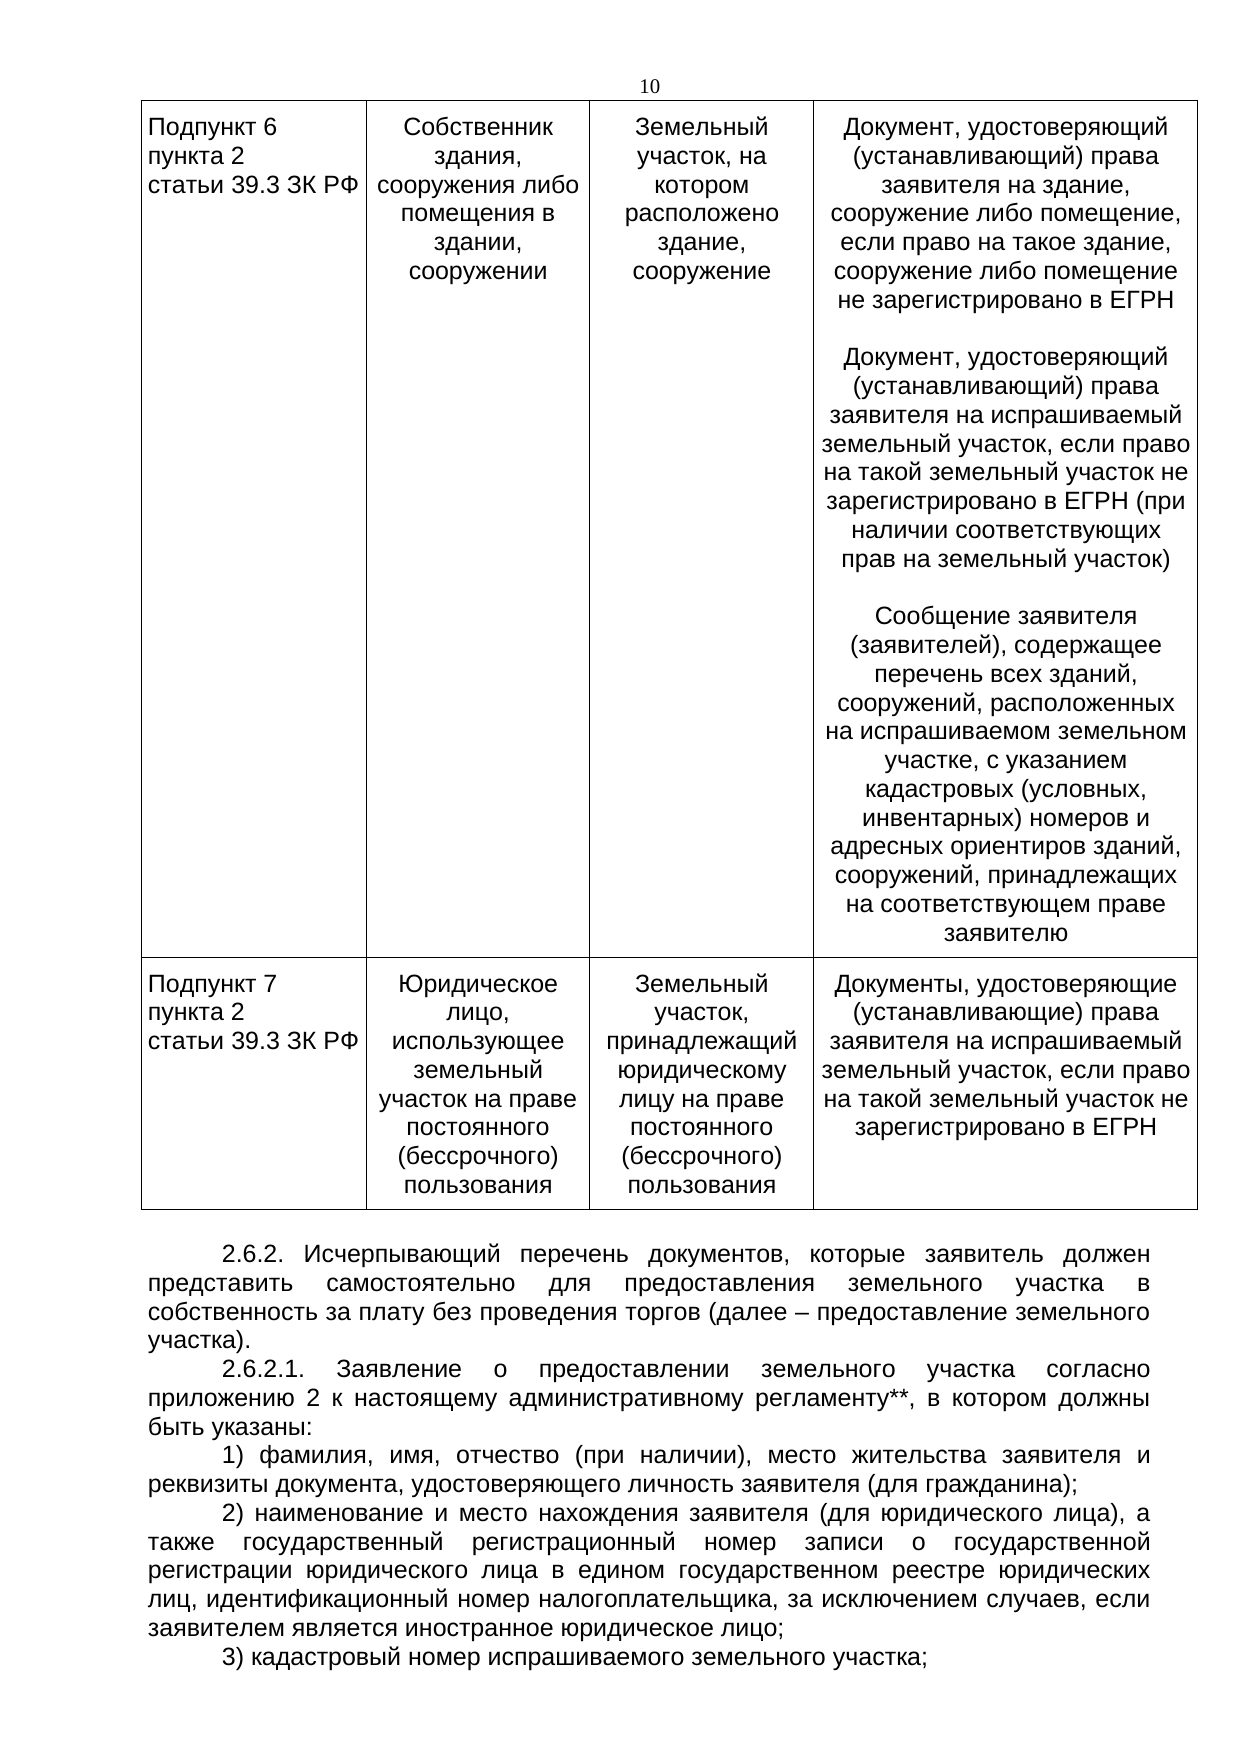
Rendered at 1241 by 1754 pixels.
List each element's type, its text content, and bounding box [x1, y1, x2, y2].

text 2.6.2.1. Заявление о предоставлении земельного участка согласно приложению 2 к настоящему административному регламенту**, в котором должны быть указаны: [148, 1354, 1152, 1440]
table_cell Подпункт 6 пункта 2 статьи 39.3 ЗК РФ [142, 101, 366, 957]
table_cell Земельный участок, принадлежащий юридическому лицу на праве постоянного (бессрочного) пользования [590, 958, 813, 1209]
table_cell Подпункт 7 пункта 2 статьи 39.3 ЗК РФ [142, 958, 366, 1209]
table_cell Земельный участок, на котором расположено здание, сооружение [590, 101, 813, 957]
text 2) наименование и место нахождения заявителя (для юридического лица), а также государственный регистрационный номер записи о государственной регистрации юридического лица в едином государственном реестре юридических лиц, идентификационный номер налогоплательщика, за исключением случаев, если заявителем является иностранное юридическое лицо; [148, 1498, 1152, 1642]
table_cell Собственник здания, сооружения либо помещения в здании, сооружении [367, 101, 589, 957]
text 3) кадастровый номер испрашиваемого земельного участка; [148, 1642, 1152, 1670]
text 2.6.2. Исчерпывающий перечень документов, которые заявитель должен представить самостоятельно для предоставления земельного участка в собственность за плату без проведения торгов (далее – предоставление земельного участка). [148, 1239, 1152, 1354]
table_cell Документы, удостоверяющие (устанавливающие) права заявителя на испрашиваемый земельный участок, если право на такой земельный участок не зарегистрировано в ЕГРН [814, 958, 1197, 1209]
table_cell Документ, удостоверяющий (устанавливающий) права заявителя на здание, сооружение либо помещение, если право на такое здание, сооружение либо помещение не зарегистрировано в ЕГРН Документ, удостоверяющий (устанавливающий) права заявителя на испрашиваемый земельный участок, если право на такой земельный участок не зарегистрировано в ЕГРН (при наличии соответствующих прав на земельный участок) Сообщение заявителя (заявителей), содержащее перечень всех зданий, сооружений, расположенных на испрашиваемом земельном участке, с указанием кадастровых (условных, инвентарных) номеров и адресных ориентиров зданий, сооружений, принадлежащих на соответствующем праве заявителю [814, 101, 1197, 957]
text 1) фамилия, имя, отчество (при наличии), место жительства заявителя и реквизиты документа, удостоверяющего личность заявителя (для гражданина); [148, 1440, 1152, 1498]
table_cell Юридическое лицо, использующее земельный участок на праве постоянного (бессрочного) пользования [367, 958, 589, 1209]
